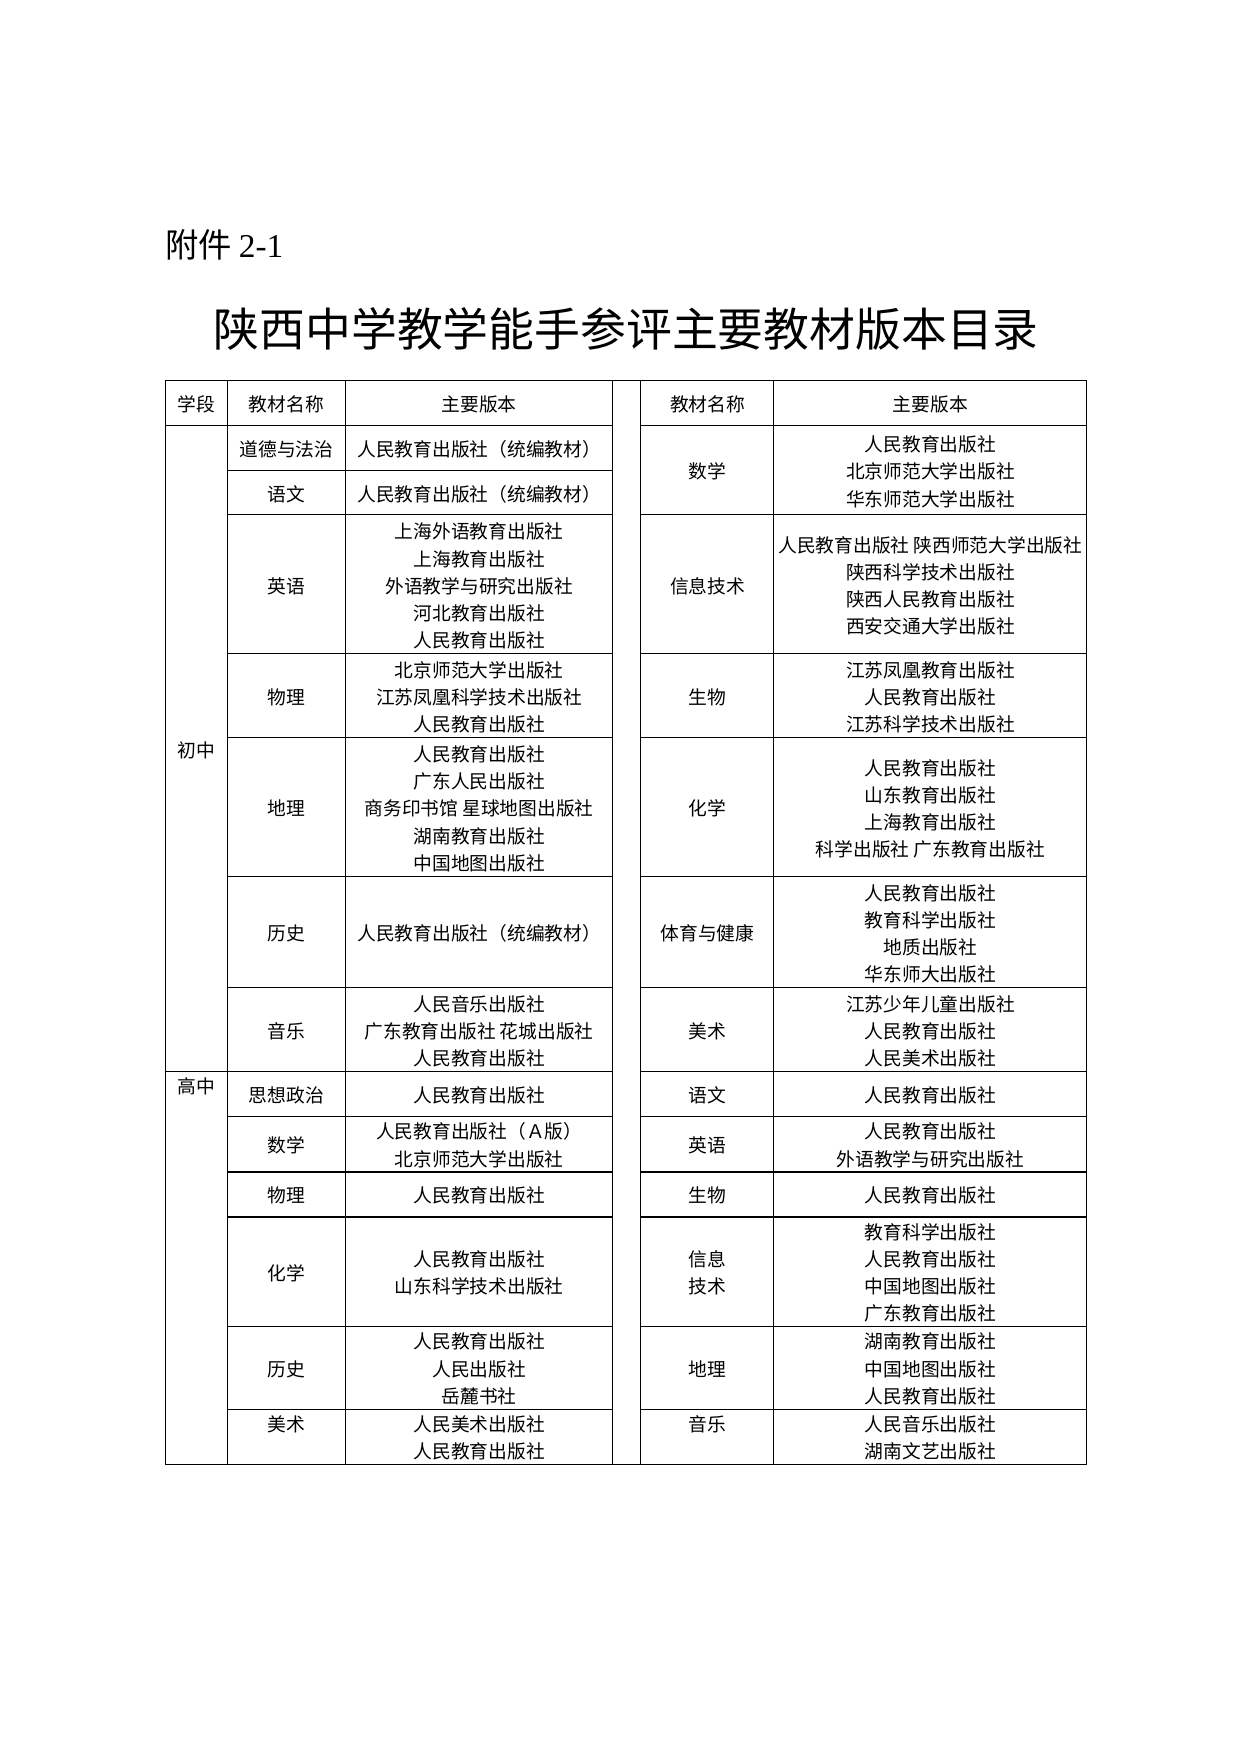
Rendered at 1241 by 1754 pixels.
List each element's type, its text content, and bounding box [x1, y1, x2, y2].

table_cell 地理 [228, 738, 345, 876]
table_cell 人民音乐出版社 湖南文艺出版社 [774, 1410, 1086, 1464]
table_cell 数学 [228, 1117, 345, 1171]
table_cell 音乐 [228, 988, 345, 1071]
table_cell 生物 [641, 654, 773, 737]
table_cell 信息技术 [641, 515, 773, 653]
table_header 学段 [166, 381, 227, 424]
table_cell 美术 [228, 1410, 345, 1464]
table_cell 语文 [641, 1072, 773, 1116]
table_cell 人民教育出版社（统编教材） [346, 426, 612, 469]
table_header 主要版本 [774, 381, 1086, 424]
table_cell 物理 [228, 1173, 345, 1216]
table_cell 历史 [228, 1327, 345, 1409]
table_cell 历史 [228, 877, 345, 987]
table_cell 人民音乐出版社 广东教育出版社 花城出版社 人民教育出版社 [346, 988, 612, 1071]
table_cell 道德与法治 [228, 426, 345, 469]
text 附件2-1 [165, 218, 1087, 267]
text 陕西中学教学能手参评主要教材版本目录 [165, 293, 1087, 360]
table_cell 初中 [166, 426, 227, 1071]
table_cell 音乐 [641, 1410, 773, 1464]
table_cell 人民美术出版社 人民教育出版社 [346, 1410, 612, 1464]
table_header 主要版本 [346, 381, 612, 424]
table_cell 信息 技术 [641, 1218, 773, 1326]
table_cell 思想政治 [228, 1072, 345, 1116]
table_cell 人民教育出版社 外语教学与研究出版社 [774, 1117, 1086, 1171]
table_cell 美术 [641, 988, 773, 1071]
table_cell 上海外语教育出版社 上海教育出版社 外语教学与研究出版社 河北教育出版社 人民教育出版社 [346, 515, 612, 653]
table_cell 人民教育出版社 [774, 1173, 1086, 1216]
table_cell 人民教育出版社 [346, 1072, 612, 1116]
table_cell 英语 [641, 1117, 773, 1171]
table_header [613, 381, 640, 1464]
table_cell 化学 [641, 738, 773, 876]
table_cell 人民教育出版社 [346, 1173, 612, 1216]
table_cell 化学 [228, 1218, 345, 1326]
table_header 教材名称 [228, 381, 345, 424]
table_cell 湖南教育出版社 中国地图出版社 人民教育出版社 [774, 1327, 1086, 1409]
table_cell 江苏凤凰教育出版社 人民教育出版社 江苏科学技术出版社 [774, 654, 1086, 737]
table_cell 英语 [228, 515, 345, 653]
table_cell 教育科学出版社 人民教育出版社 中国地图出版社 广东教育出版社 [774, 1218, 1086, 1326]
table_cell 人民教育出版社 [774, 1072, 1086, 1116]
table_cell 人民教育出版社 山东科学技术出版社 [346, 1218, 612, 1326]
table_cell 人民教育出版社 人民出版社 岳麓书社 [346, 1327, 612, 1409]
table_cell 地理 [641, 1327, 773, 1409]
table_cell 江苏少年儿童出版社 人民教育出版社 人民美术出版社 [774, 988, 1086, 1071]
table_header 教材名称 [641, 381, 773, 424]
table_cell 人民教育出版社 广东人民出版社 商务印书馆 星球地图出版社 湖南教育出版社 中国地图出版社 [346, 738, 612, 876]
table_cell 人民教育出版社（统编教材） [346, 471, 612, 514]
table_cell 高中 [166, 1072, 227, 1464]
table_cell 人民教育出版社 陕西师范大学出版社 陕西科学技术出版社 陕西人民教育出版社 西安交通大学出版社 [774, 515, 1086, 653]
table_cell 人民教育出版社（统编教材） [346, 877, 612, 987]
table_cell 物理 [228, 654, 345, 737]
table_cell 人民教育出版社（Ａ版） 北京师范大学出版社 [346, 1117, 612, 1171]
table_cell 语文 [228, 471, 345, 514]
table_cell 人民教育出版社 教育科学出版社 地质出版社 华东师大出版社 [774, 877, 1086, 987]
table_cell 北京师范大学出版社 江苏凤凰科学技术出版社 人民教育出版社 [346, 654, 612, 737]
table_cell 人民教育出版社 山东教育出版社 上海教育出版社 科学出版社 广东教育出版社 [774, 738, 1086, 876]
table_cell 生物 [641, 1173, 773, 1216]
table_cell 体育与健康 [641, 877, 773, 987]
table_cell 数学 [641, 426, 773, 514]
table_cell 人民教育出版社 北京师范大学出版社 华东师范大学出版社 [774, 426, 1086, 514]
